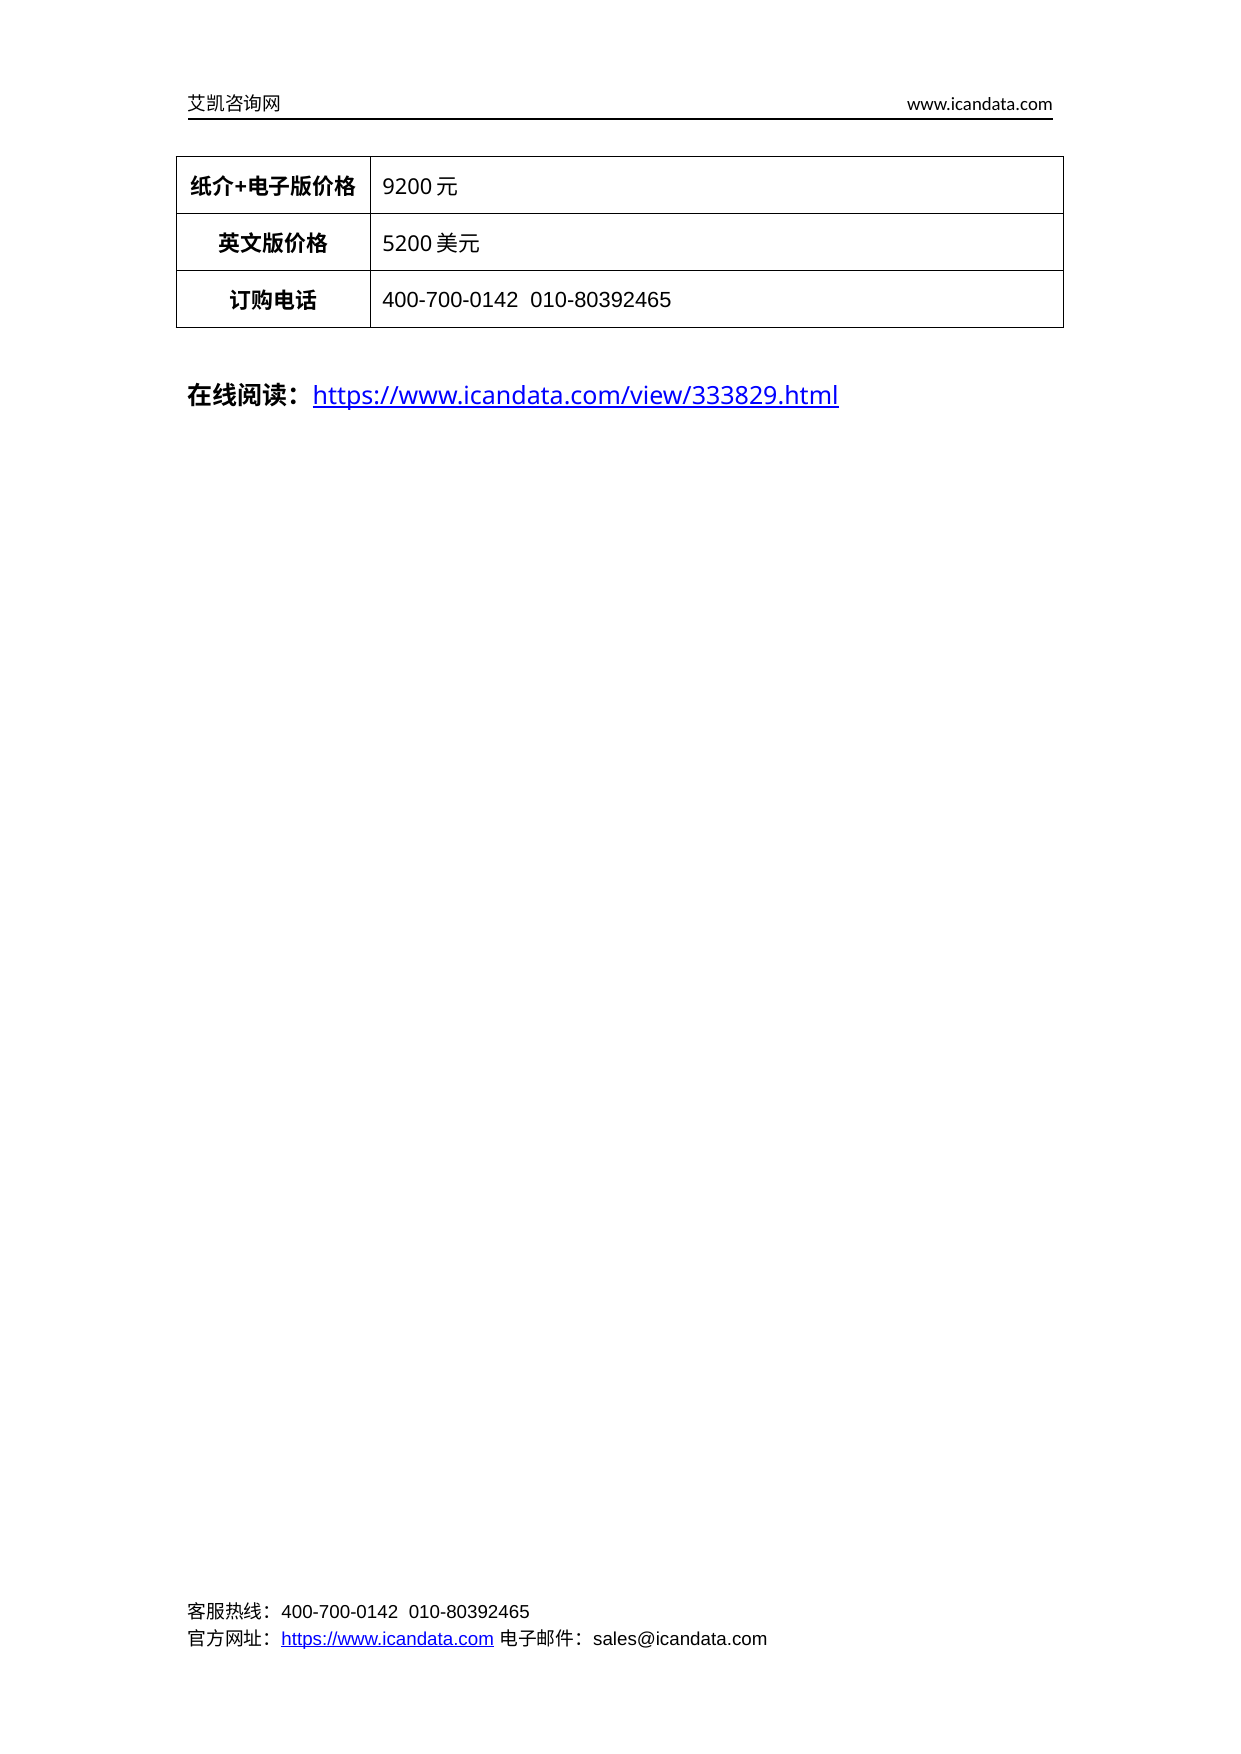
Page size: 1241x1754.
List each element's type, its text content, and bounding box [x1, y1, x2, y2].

table_cell 英文版价格 [177, 214, 370, 270]
text 在线阅读：https://www.icandata.com/view/333829.html [187, 361, 1053, 426]
table_cell 400-700-0142 010-80392465 [371, 271, 1063, 327]
table_cell 订购电话 [177, 271, 370, 327]
table_cell 纸介+电子版价格 [177, 157, 370, 213]
table_cell 5200美元 [371, 214, 1063, 270]
table_cell 9200元 [371, 157, 1063, 213]
